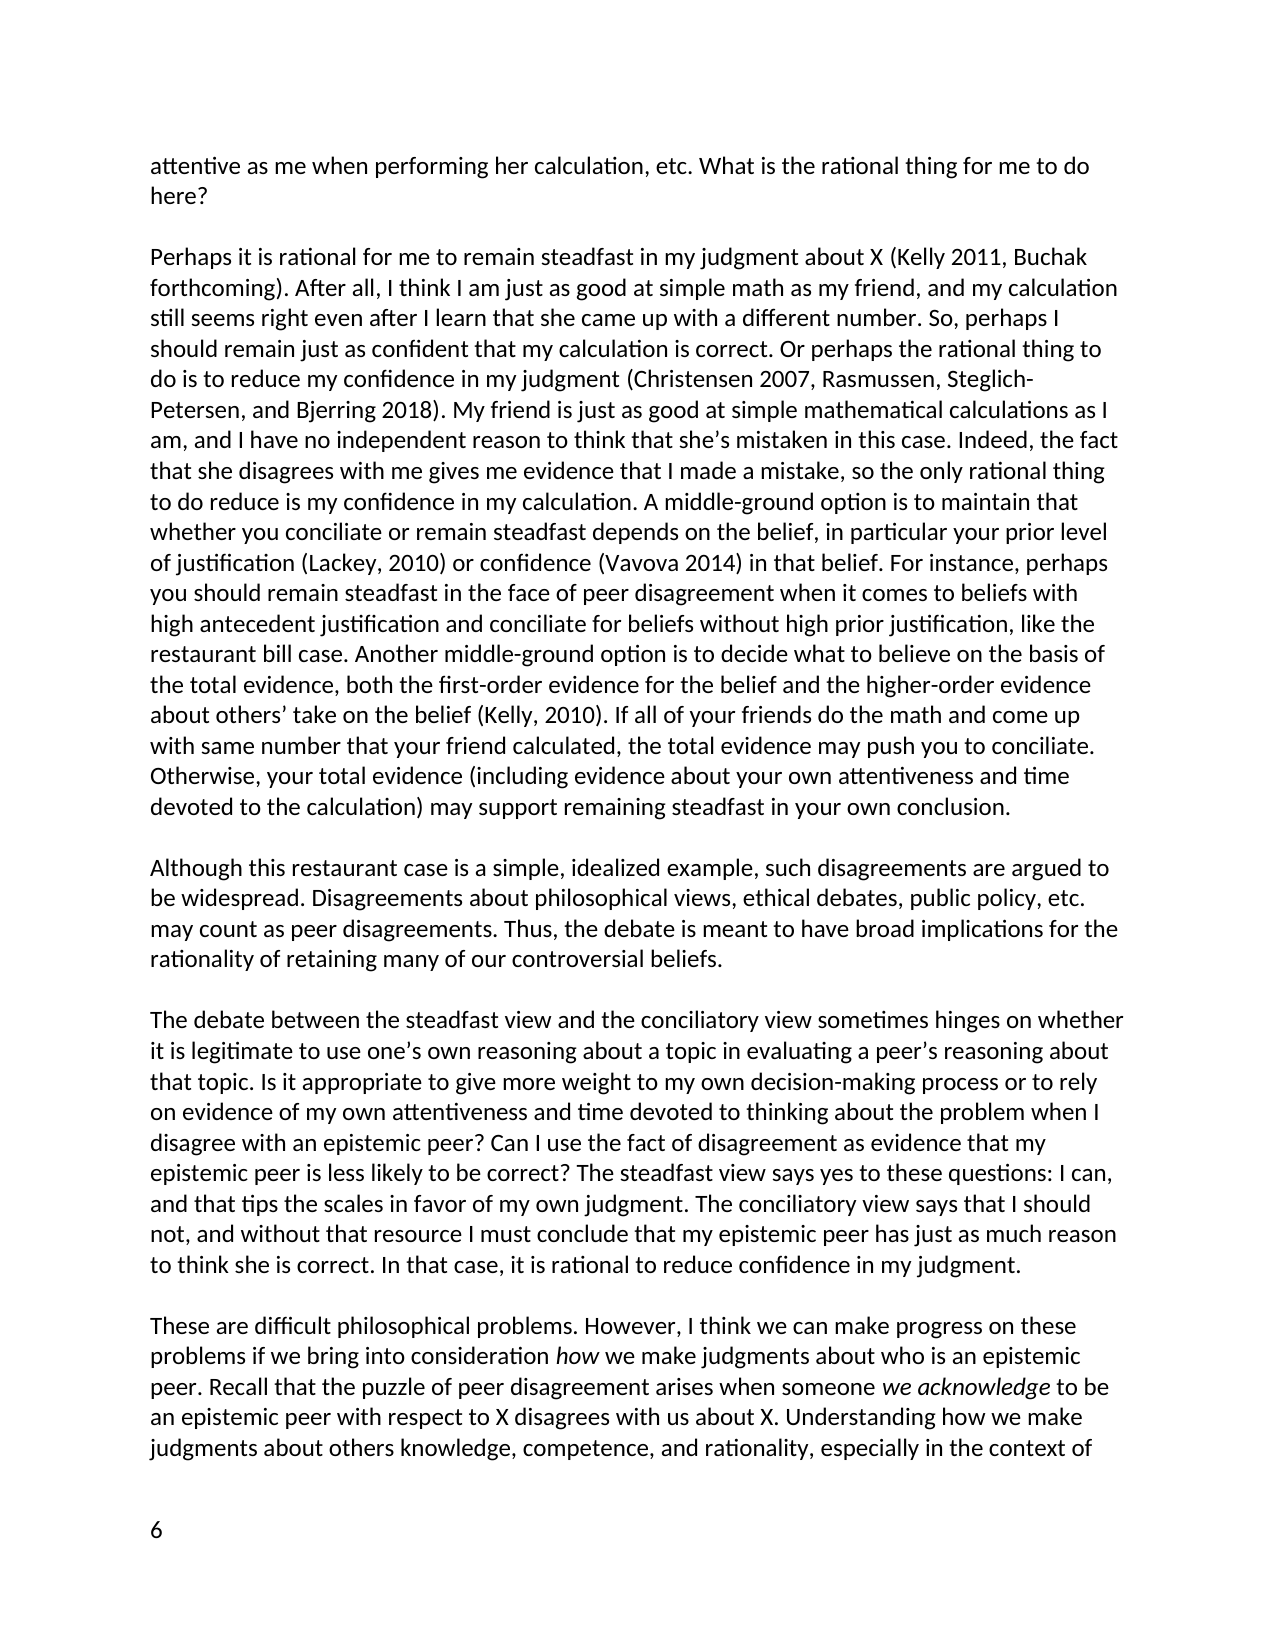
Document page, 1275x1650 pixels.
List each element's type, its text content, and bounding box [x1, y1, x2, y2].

text Although this restaurant case is a simple, idealized example, such disagreements are argued to be widespread. Disagreements about philosophical views, ethical debates, public policy, etc. may count as peer disagreements. Thus, the debate is meant to have broad implications for the rationality of retaining many of our controversial beliefs. [150, 852, 1125, 974]
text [150, 1310, 1125, 1462]
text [150, 150, 1125, 211]
text Perhaps it is rational for me to remain steadfast in my judgment about X (Kelly 2011, Buchak forthcoming). After all, I think I am just as good at simple math as my friend, and my calculation still seems right even after I learn that she came up with a different number. So, perhaps I should remain just as confident that my calculation is correct. Or perhaps the rational thing to do is to reduce my confidence in my judgment (Christensen 2007, Rasmussen, Steglich-Petersen, and Bjerring 2018). My friend is just as good at simple mathematical calculations as I am, and I have no independent reason to think that she’s mistaken in this case. Indeed, the fact that she disagrees with me gives me evidence that I made a mistake, so the only rational thing to do reduce is my confidence in my calculation. A middle-ground option is to maintain that whether you conciliate or remain steadfast depends on the belief, in particular your prior level of justification (Lackey, 2010) or confidence (Vavova 2014) in that belief. For instance, perhaps you should remain steadfast in the face of peer disagreement when it comes to beliefs with high antecedent justification and conciliate for beliefs without high prior justification, like the restaurant bill case. Another middle-ground option is to decide what to believe on the basis of the total evidence, both the first-order evidence for the belief and the higher-order evidence about others’ take on the belief (Kelly, 2010). If all of your friends do the math and come up with same number that your friend calculated, the total evidence may push you to conciliate. Otherwise, your total evidence (including evidence about your own attentiveness and time devoted to the calculation) may support remaining steadfast in your own conclusion. [150, 242, 1125, 821]
text The debate between the steadfast view and the conciliatory view sometimes hinges on whether it is legitimate to use one’s own reasoning about a topic in evaluating a peer’s reasoning about that topic. Is it appropriate to give more weight to my own decision-making process or to rely on evidence of my own attentiveness and time devoted to thinking about the problem when I disagree with an epistemic peer? Can I use the fact of disagreement as evidence that my epistemic peer is less likely to be correct? The steadfast view says yes to these questions: I can, and that tips the scales in favor of my own judgment. The conciliatory view says that I should not, and without that resource I must conclude that my epistemic peer has just as much reason to think she is correct. In that case, it is rational to reduce confidence in my judgment. [150, 1004, 1125, 1279]
